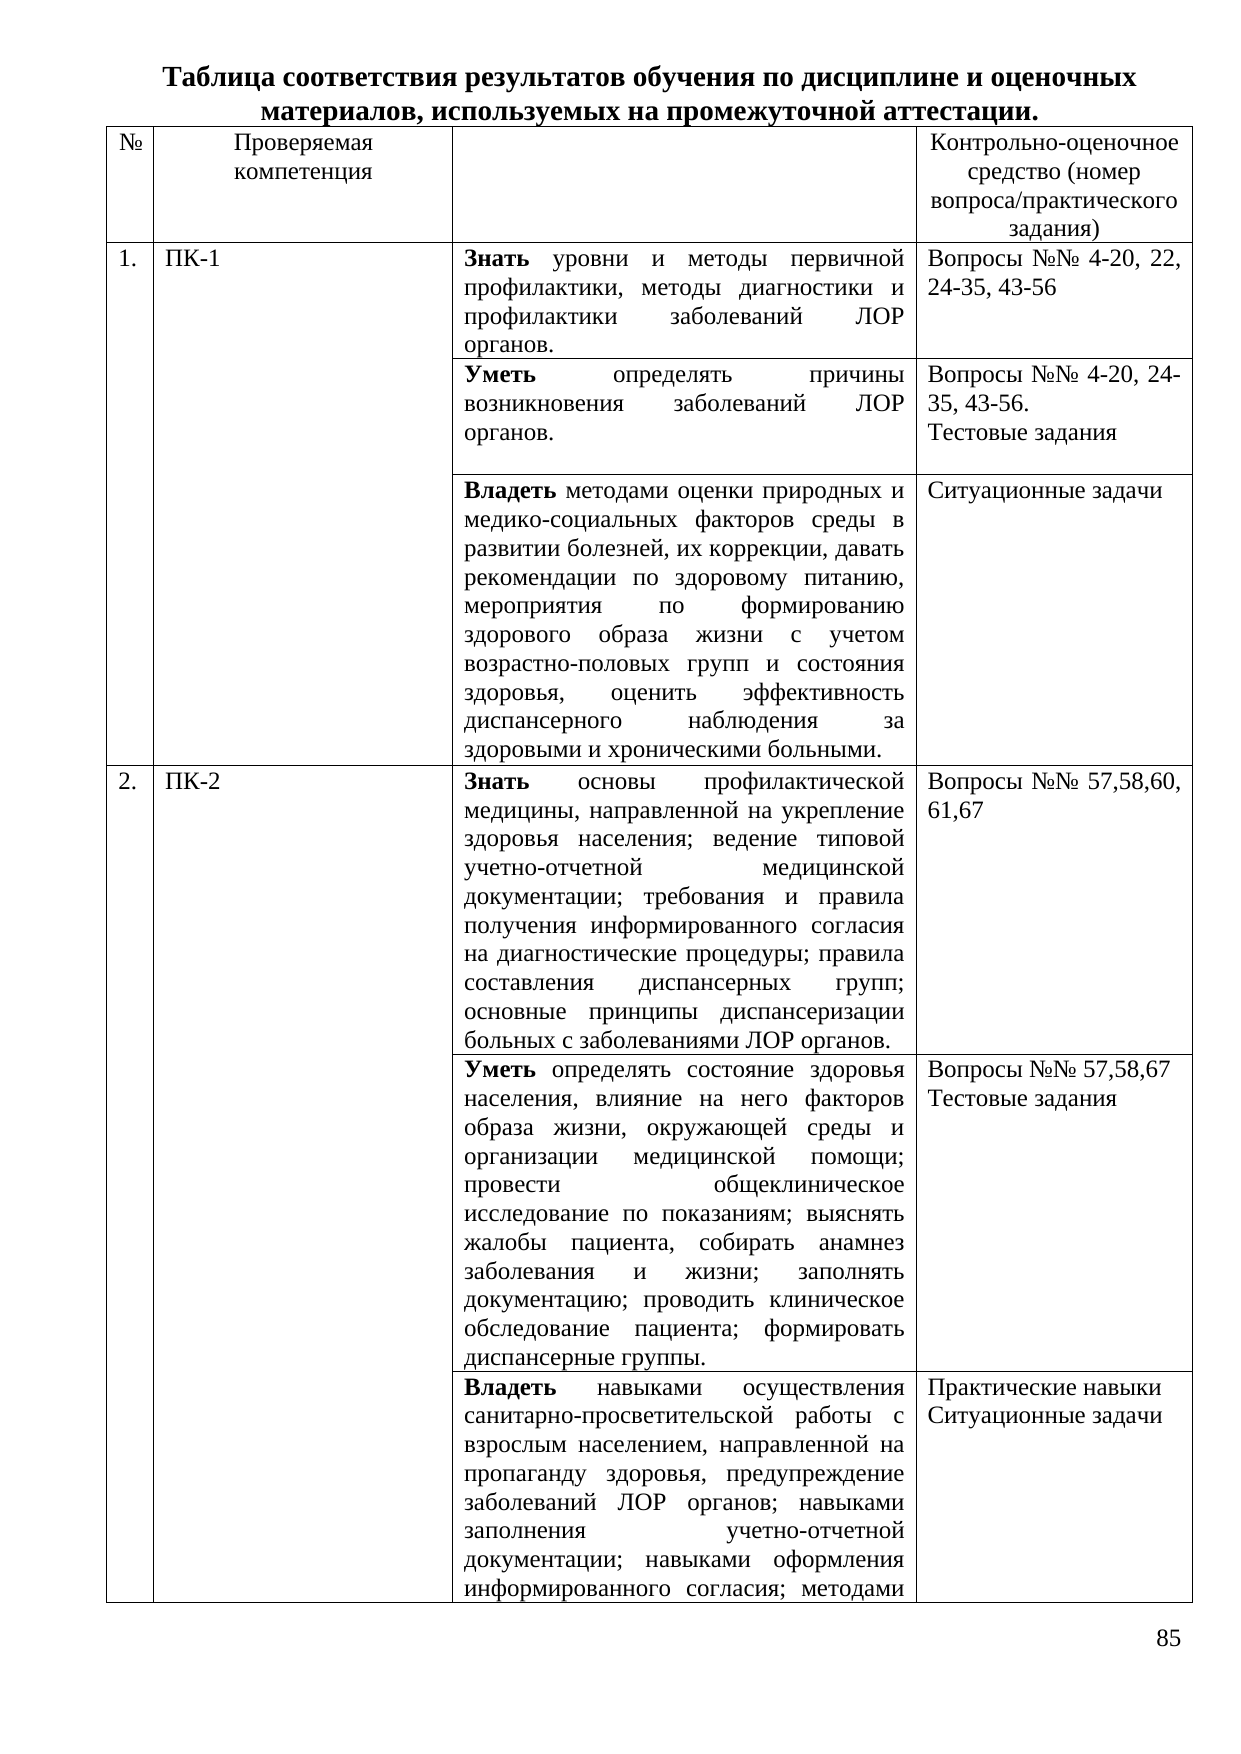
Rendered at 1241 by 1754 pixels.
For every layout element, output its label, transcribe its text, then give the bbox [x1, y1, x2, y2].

table_cell Знать основы профилактической медицины, направленной на укрепление здоровья населения; ведение типовой учетно-отчетной медицинской документации; требования и правила получения информированного согласия на диагностические процедуры; правила составления диспансерных групп; основные принципы диспансеризации больных с заболеваниями ЛОР органов. [453, 766, 916, 1053]
table_cell Вопросы №№ 57,58,67 Тестовые задания [917, 1055, 1192, 1371]
table_header Проверяемая компетенция [154, 127, 452, 242]
table_header Контрольно-оценочное средство (номер вопроса/практического задания) [917, 127, 1192, 242]
table_cell 2. [107, 766, 153, 1602]
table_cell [453, 1372, 916, 1602]
table_cell Уметь определять причины возникновения заболеваний ЛОР органов. [453, 359, 916, 474]
table_cell ПК-1 [154, 243, 452, 765]
table_header № [107, 127, 153, 242]
table_cell ПК-2 [154, 766, 452, 1602]
table_cell Ситуационные задачи [917, 475, 1192, 765]
table_cell 1. [107, 243, 153, 765]
table_header [453, 127, 916, 242]
table_cell Вопросы №№ 4-20, 24-35, 43-56. Тестовые задания [917, 359, 1192, 474]
table_cell Владеть методами оценки природных и медико-социальных факторов среды в развитии болезней, их коррекции, давать рекомендации по здоровому питанию, мероприятия по формированию здорового образа жизни с учетом возрастно-половых групп и состояния здоровья, оценить эффективность диспансерного наблюдения за здоровыми и хроническими больными. [453, 475, 916, 765]
text Таблица соответствия результатов обучения по дисциплине и оценочных материалов, используемых на промежуточной аттестации. [118, 59, 1181, 126]
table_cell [917, 1372, 1192, 1602]
table_cell Знать уровни и методы первичной профилактики, методы диагностики и профилактики заболеваний ЛОР органов. [453, 243, 916, 358]
table_cell Уметь определять состояние здоровья населения, влияние на него факторов образа жизни, окружающей среды и организации медицинской помощи; провести общеклиническое исследование по показаниям; выяснять жалобы пациента, собирать анамнез заболевания и жизни; заполнять документацию; проводить клиническое обследование пациента; формировать диспансерные группы. [453, 1055, 916, 1371]
table_cell Вопросы №№ 57,58,60, 61,67 [917, 766, 1192, 1053]
table_cell Вопросы №№ 4-20, 22, 24-35, 43-56 [917, 243, 1192, 358]
